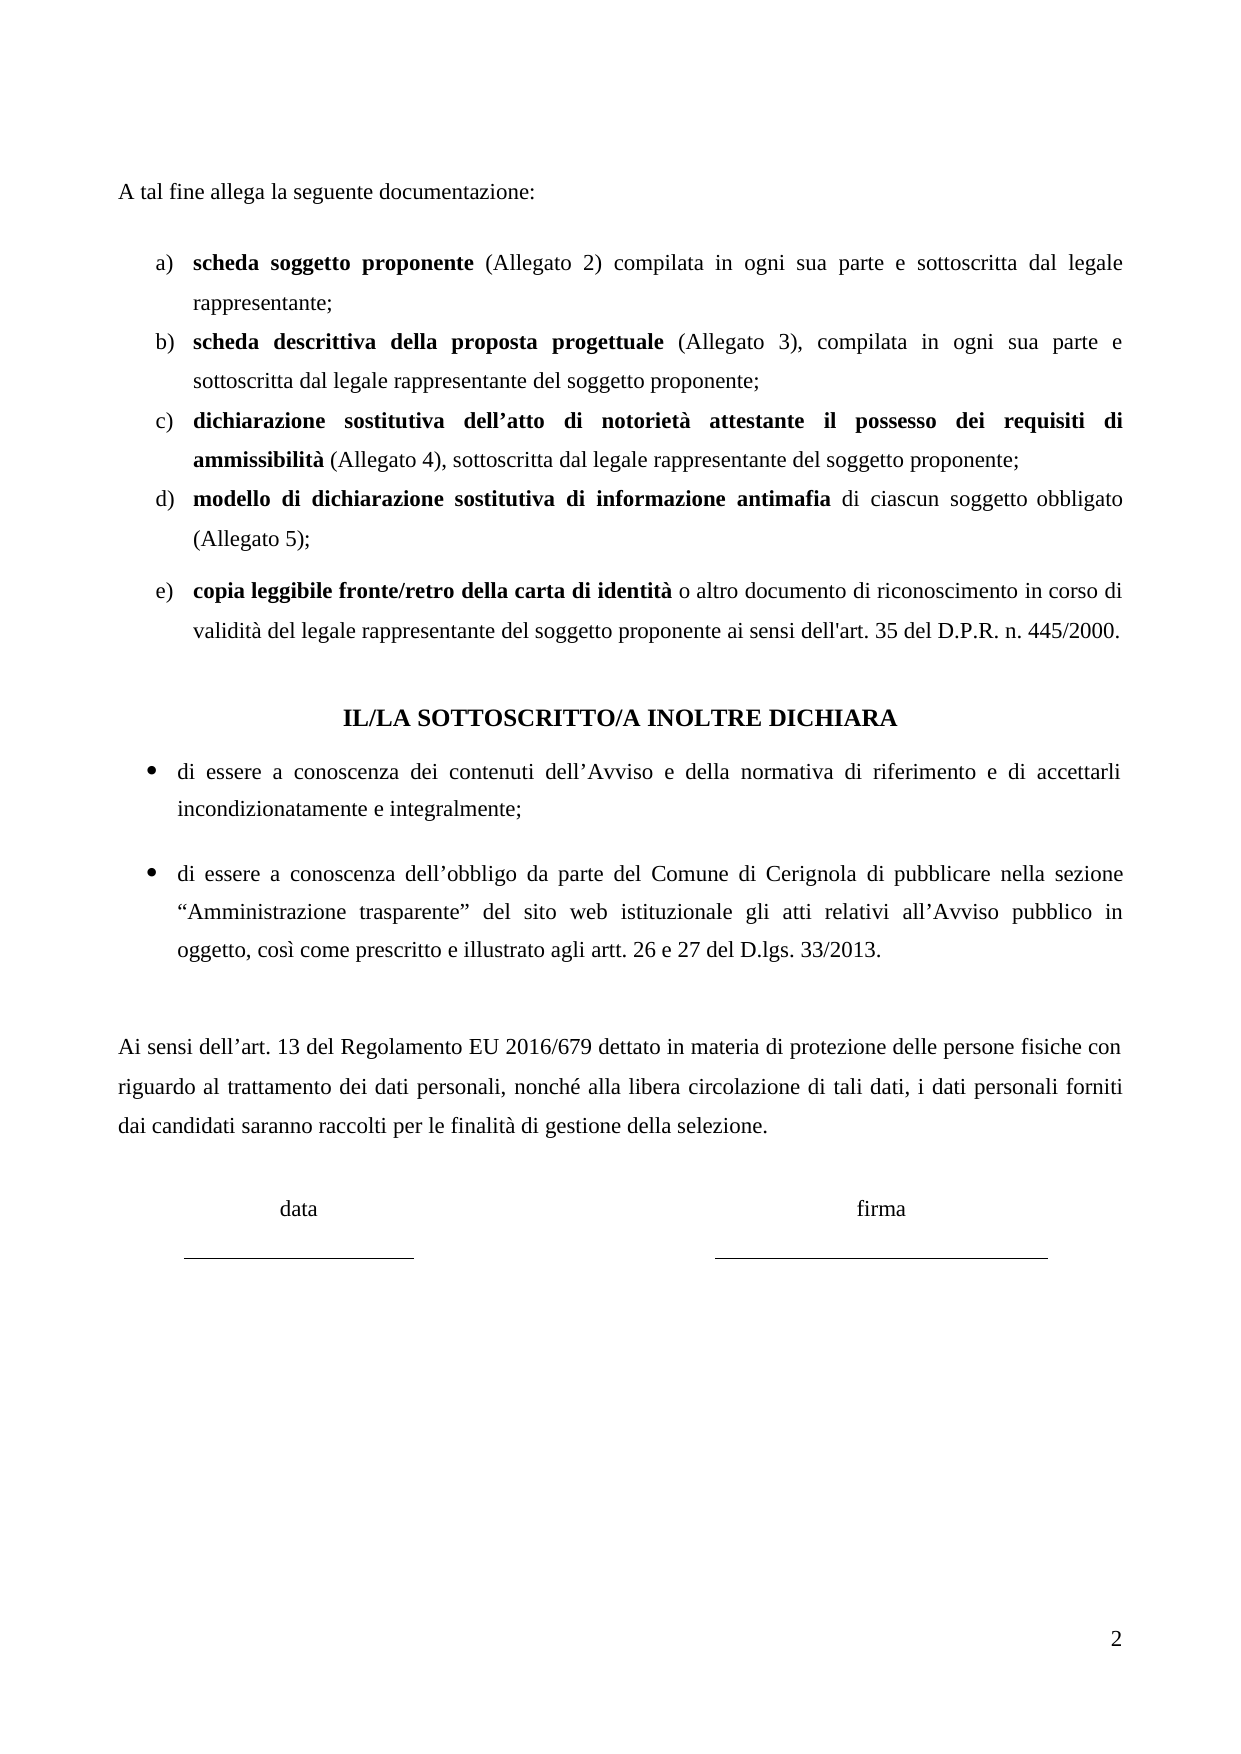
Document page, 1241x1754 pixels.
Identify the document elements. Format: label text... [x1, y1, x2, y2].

subtitle IL/LA SOTTOSCRITTO/A INOLTRE DICHIARA [117, 703, 1123, 731]
text data firma [279, 1195, 1146, 1222]
text A tal fine allega la seguente documentazione: [118, 178, 1146, 204]
list di essere a conoscenza dei contenuti dell’Avviso e della normativa di riferimento e di accettarli incondizionatamente e integralmente; [147, 758, 1123, 821]
list modello di dichiarazione sostitutiva di informazione antimafia di ciascun soggetto obbligato (Allegato 5); [155, 485, 1123, 551]
list scheda descrittiva della proposta progettuale (Allegato 3), compilata in ogni sua parte e sottoscritta dal legale rappresentante del soggetto proponente; [155, 328, 1123, 394]
list copia leggibile fronte/retro della carta di identità o altro documento di riconoscimento in corso di validità del legale rappresentante del soggetto proponente ai sensi dell'art. 35 del D.P.R. n. 445/2000. [155, 577, 1123, 643]
text Ai sensi dell’art. 13 del Regolamento EU 2016/679 dettato in materia di protezione delle persone fisiche con riguardo al trattamento dei dati personali, nonché alla libera circolazione di tali dati, i dati personali forniti dai candidati saranno raccolti per le finalità di gestione della selezione. [118, 1033, 1123, 1139]
list di essere a conoscenza dell’obbligo da parte del Comune di Cerignola di pubblicare nella sezione “Amministrazione trasparente” del sito web istituzionale gli atti relativi all’Avviso pubblico in oggetto, così come prescritto e illustrato agli artt. 26 e 27 del D.lgs. 33/2013. [147, 859, 1123, 963]
list dichiarazione sostitutiva dell’atto di notorietà attestante il possesso dei requisiti di ammissibilità (Allegato 4), sottoscritta dal legale rappresentante del soggetto proponente; [155, 407, 1123, 472]
list scheda soggetto proponente (Allegato 2) compilata in ogni sua parte e sottoscritta dal legale rappresentante; [155, 249, 1123, 315]
